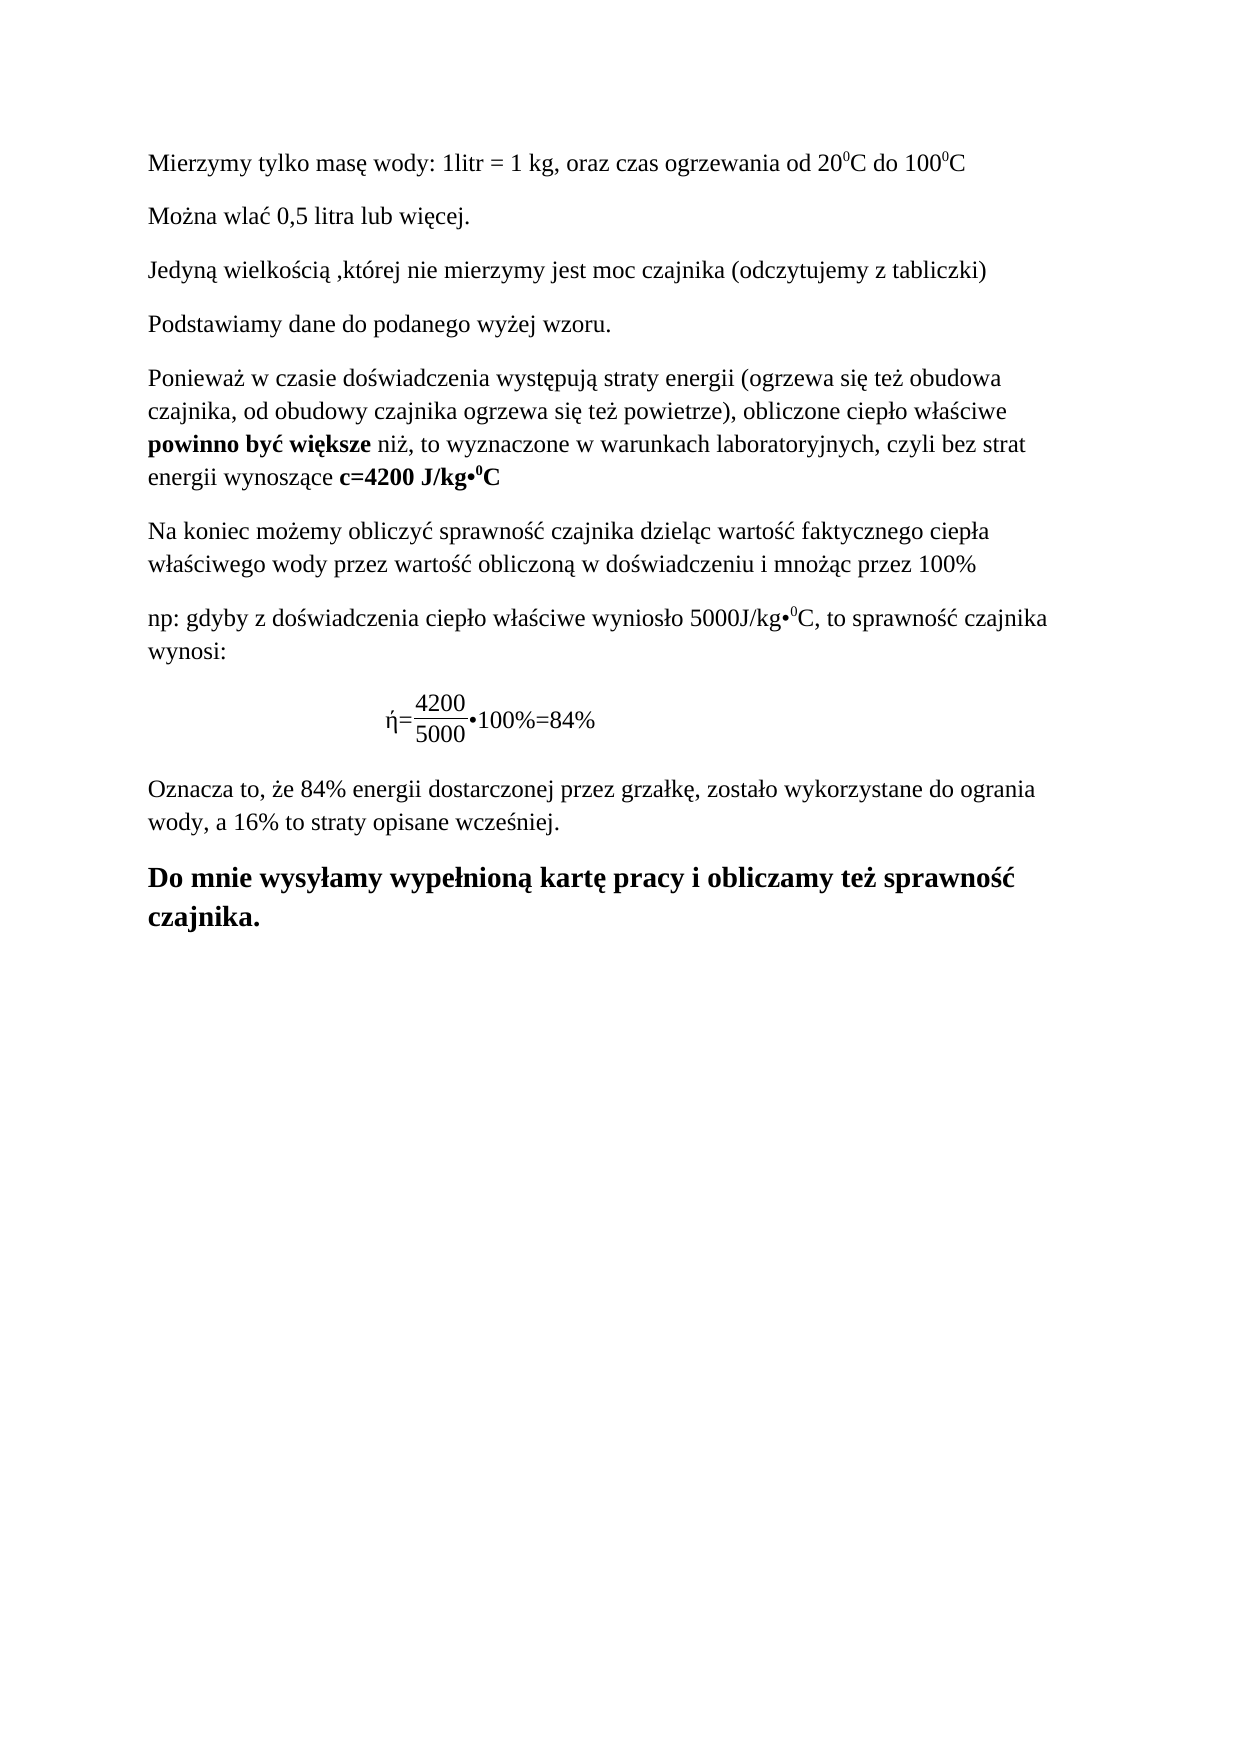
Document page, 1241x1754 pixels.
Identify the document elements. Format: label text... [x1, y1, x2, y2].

text Mierzymy tylko masę wody: 1litr = 1 kg, oraz czas ogrzewania od 200C do 1000C [148, 148, 1093, 176]
text Można wlać 0,5 litra lub więcej. [148, 201, 1093, 230]
text Oznacza to, że 84% energii dostarczonej przez grzałkę, zostało wykorzystane do ogrania wody, a 16% to straty opisane wcześniej. [148, 774, 1093, 836]
text np: gdyby z doświadczenia ciepło właściwe wyniosło 5000J/kg•0C, to sprawność czajnika wynosi: [148, 603, 1093, 664]
text Na koniec możemy obliczyć sprawność czajnika dzieląc wartość faktycznego ciepła właściwego wody przez wartość obliczoną w doświadczeniu i mnożąc przez 100% [148, 516, 1093, 578]
text Podstawiamy dane do podanego wyżej wzoru. [148, 309, 1093, 338]
text Ponieważ w czasie doświadczenia występują straty energii (ogrzewa się też obudowa czajnika, od obudowy czajnika ogrzewa się też powietrze), obliczone ciepło właściwe powinno być większe niż, to wyznaczone w warunkach laboratoryjnych, czyli bez strat energii wynoszące c=4200 J/kg•0C [148, 363, 1093, 491]
text Jedyną wielkością ,której nie mierzymy jest moc czajnika (odczytujemy z tabliczki) [148, 255, 1093, 284]
text ή=•100%=84% [148, 690, 1093, 749]
text Do mnie wysyłamy wypełnioną kartę pracy i obliczamy też sprawność czajnika. [148, 861, 1093, 933]
